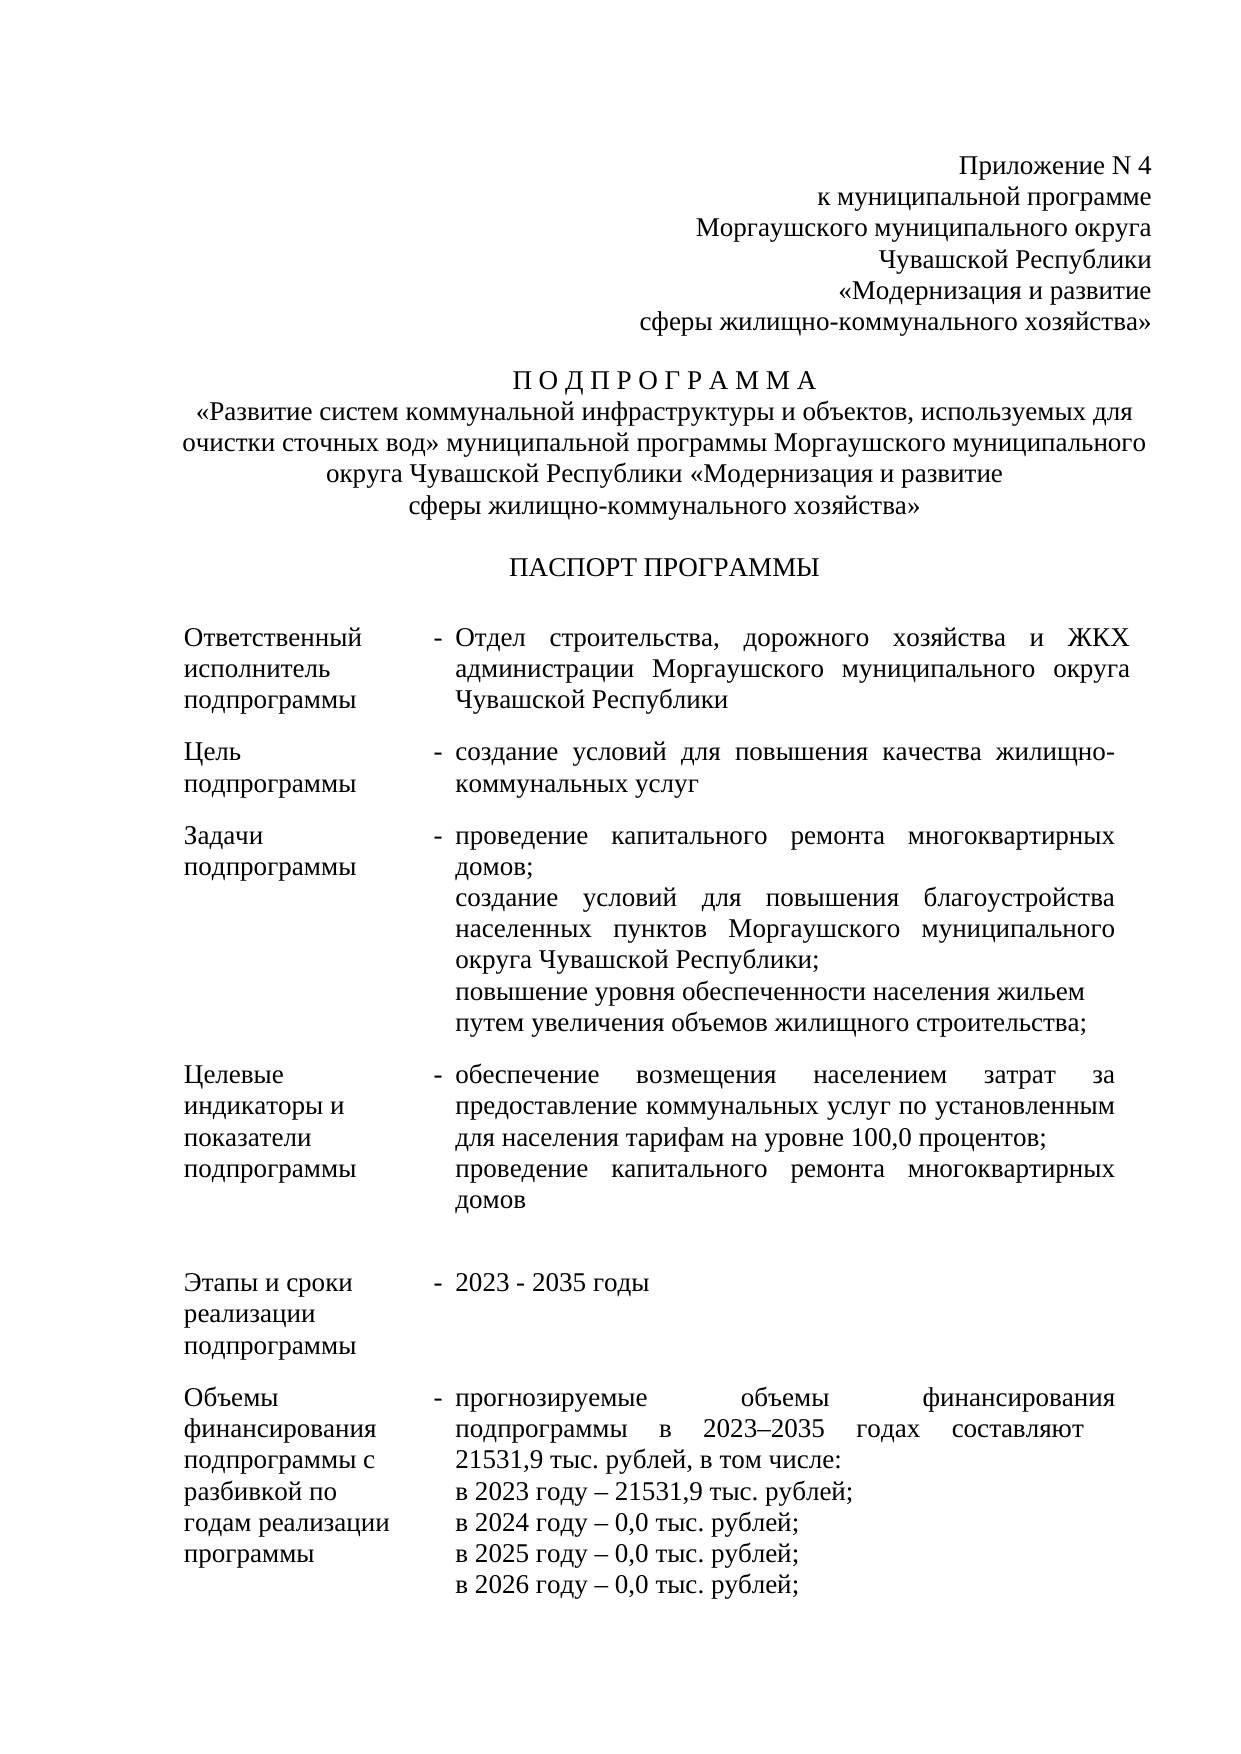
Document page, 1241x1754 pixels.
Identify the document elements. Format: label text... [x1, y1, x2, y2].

table_cell - [413, 1371, 449, 1610]
text «Модернизация и развитие [177, 274, 1152, 305]
table_cell - [413, 725, 449, 808]
text сферы жилищно-коммунального хозяйства» [177, 489, 1152, 520]
title «Развитие систем коммунальной инфраструктуры и объектов, используемых для очистки сточных вод» муниципальной программы Моргаушского муниципального округа Чувашской Республики «Модернизация и развитие [177, 395, 1152, 489]
title ПАСПОРТ ПРОГРАММЫ [177, 551, 1152, 582]
table_header Отдел строительства, дорожного хозяйства и ЖКХ администрации Моргаушского муниципального округа Чувашской Республики [449, 610, 1137, 725]
table_cell проведение капитального ремонта многоквартирных домов; создание условий для повышения благоустройства населенных пунктов Моргаушского муниципального округа Чувашской Республики; повышение уровня обеспеченности населения жильем путем увеличения объемов жилищного строительства; [449, 809, 1122, 1048]
table_cell - [413, 1256, 449, 1371]
table_header Ответственный исполнитель подпрограммы [177, 610, 413, 725]
table_cell создание условий для повышения качества жилищно-коммунальных услуг [449, 725, 1122, 808]
text Чувашской Республики [177, 243, 1152, 274]
table_cell Цель подпрограммы [177, 725, 413, 808]
table_cell Этапы и сроки реализации подпрограммы [177, 1256, 413, 1371]
table_cell - [413, 1048, 449, 1256]
text П О Д П Р О Г Р А М М А [177, 364, 1152, 395]
table_cell 2023 - 2035 годы [449, 1256, 1122, 1371]
table_cell Задачи подпрограммы [177, 809, 413, 1048]
table_header - [413, 610, 449, 725]
table_cell Целевые индикаторы и показатели подпрограммы [177, 1048, 413, 1256]
text сферы жилищно-коммунального хозяйства» [177, 305, 1152, 336]
table_cell - [413, 809, 449, 1048]
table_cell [449, 1371, 1122, 1610]
text Моргаушского муниципального округа [177, 212, 1152, 243]
text Приложение N 4 [177, 149, 1152, 180]
table_cell обеспечение возмещения населением затрат за предоставление коммунальных услуг по установленным для населения тарифам на уровне 100,0 процентов; проведение капитального ремонта многоквартирных домов [449, 1048, 1122, 1256]
text к муниципальной программе [177, 180, 1152, 212]
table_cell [177, 1371, 413, 1610]
